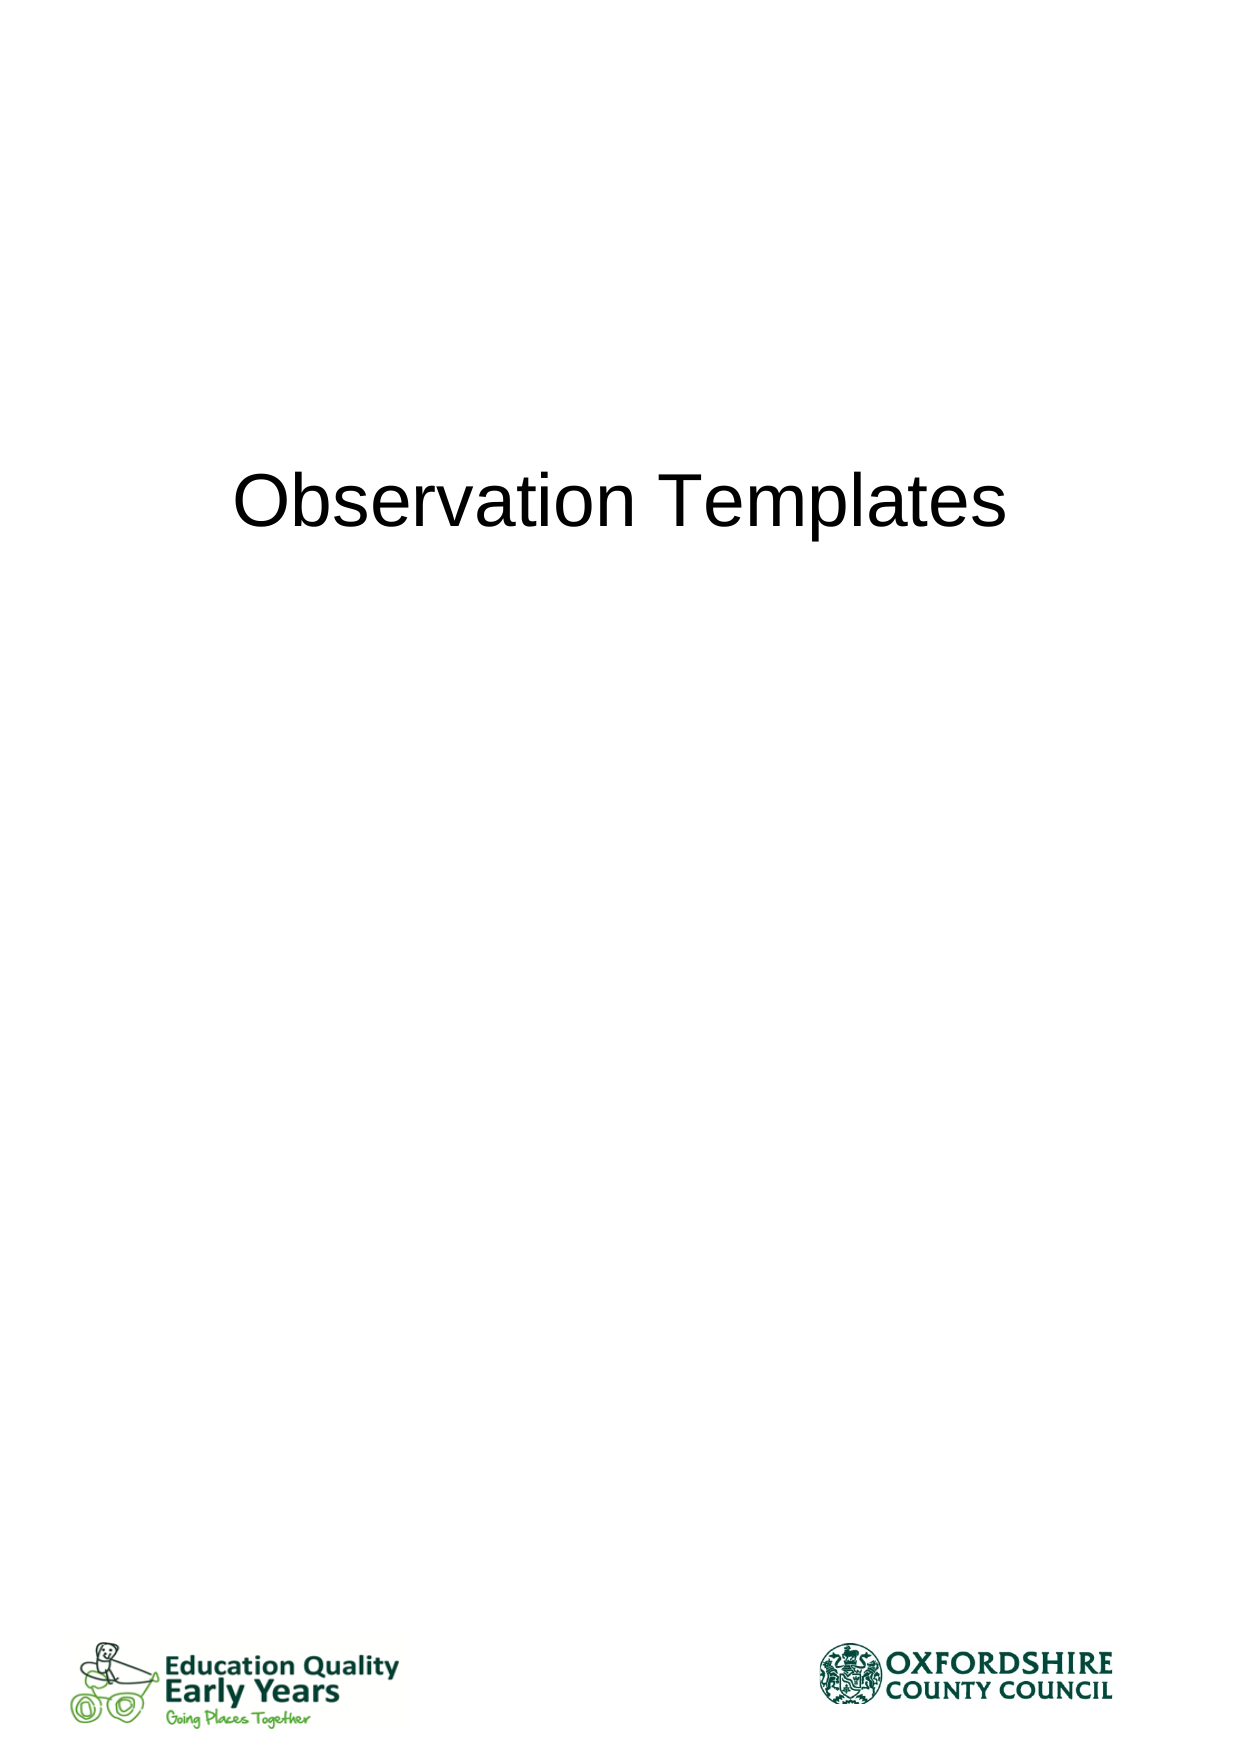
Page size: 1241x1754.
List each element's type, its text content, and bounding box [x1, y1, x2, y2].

picture [66, 1634, 407, 1728]
text Observation Templates [75, 456, 1165, 542]
picture [818, 1643, 1112, 1703]
